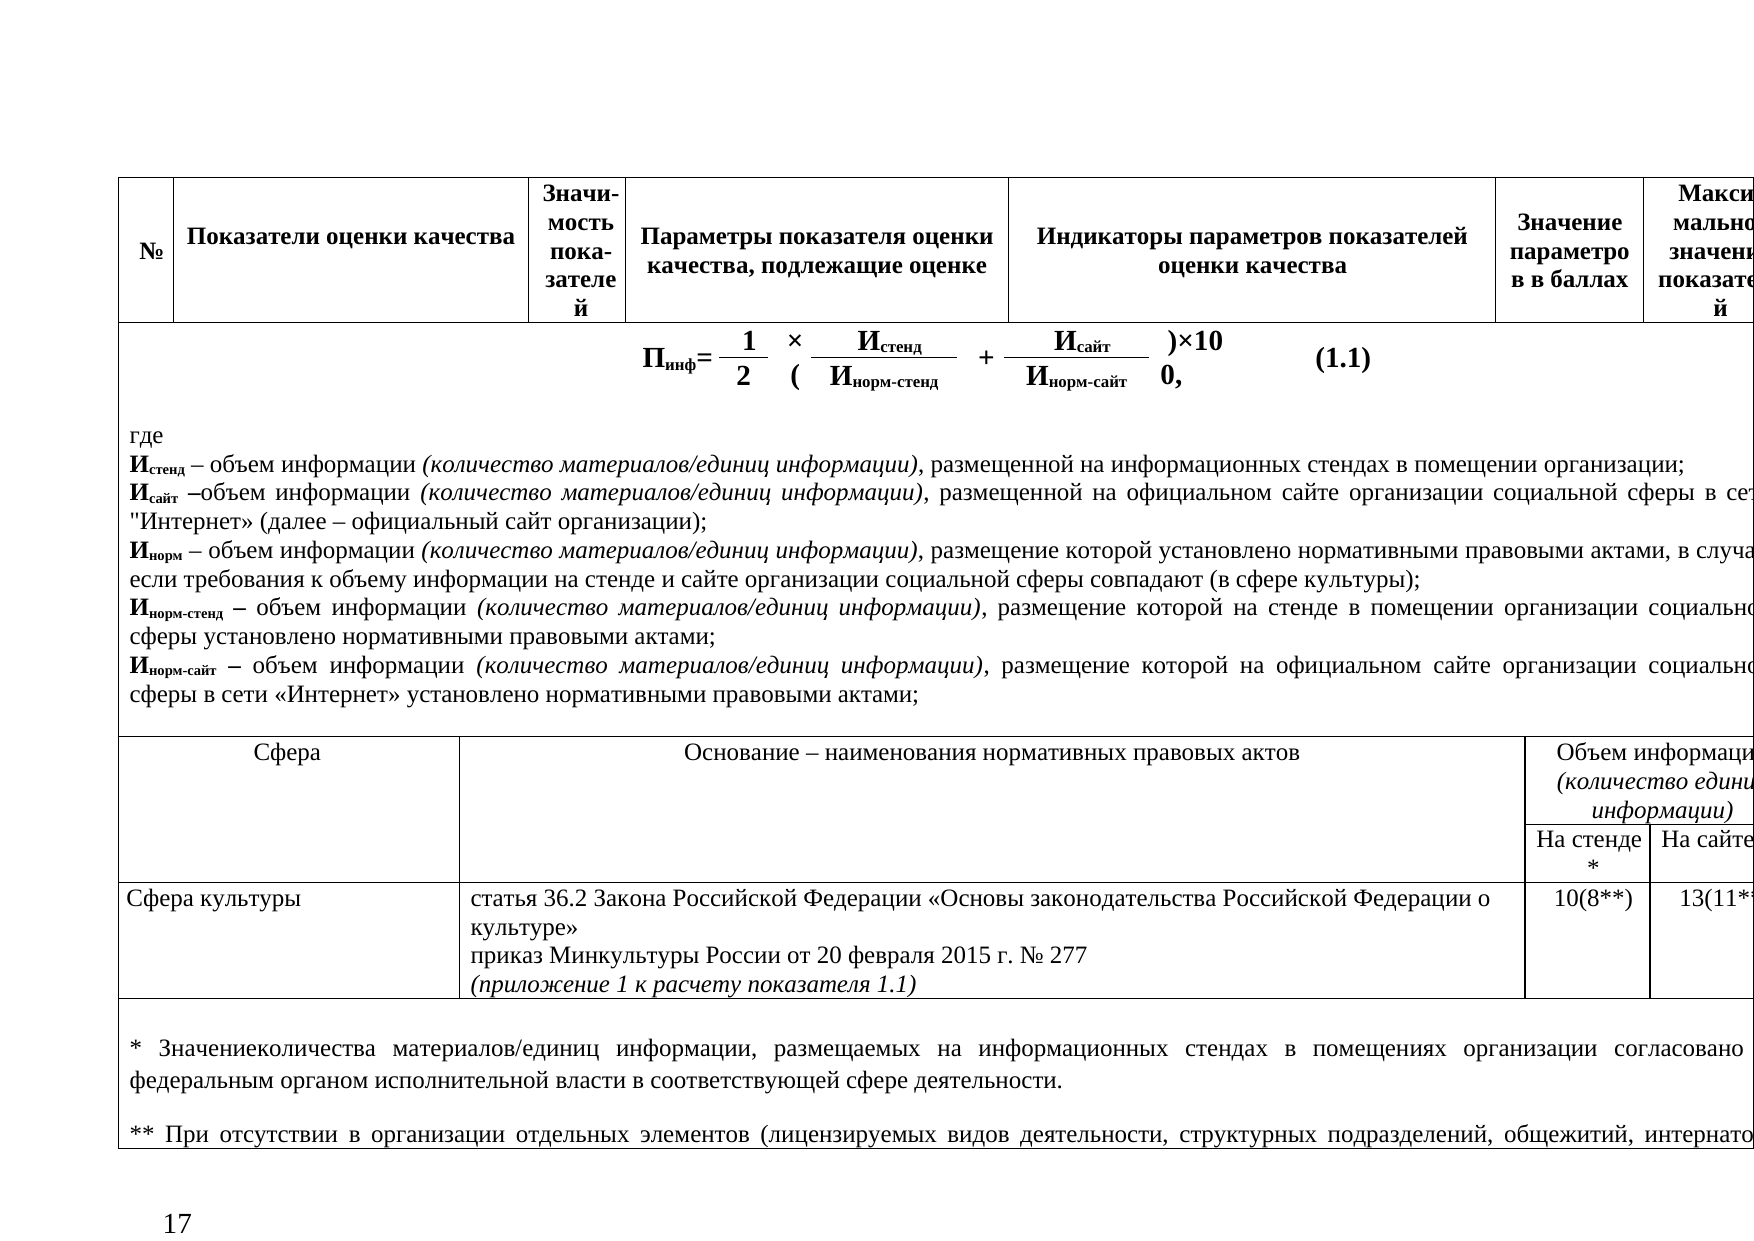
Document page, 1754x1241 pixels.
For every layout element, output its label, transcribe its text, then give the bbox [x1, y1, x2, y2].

table_header Макси-мальное значение показателей [1644, 178, 1753, 322]
table_header № [119, 178, 173, 322]
table_header Индикаторы параметров показателей оценки качества [1009, 178, 1495, 322]
table_header Значение параметров в баллах [1496, 178, 1643, 322]
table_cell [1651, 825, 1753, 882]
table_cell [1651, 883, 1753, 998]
table_header Значи-мость пока-зателей [529, 178, 625, 322]
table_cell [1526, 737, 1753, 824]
table_header Показатели оценки качества [174, 178, 528, 322]
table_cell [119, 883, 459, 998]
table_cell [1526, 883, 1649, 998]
table_header Параметры показателя оценки качества, подлежащие оценке [626, 178, 1008, 322]
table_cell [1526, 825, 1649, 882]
